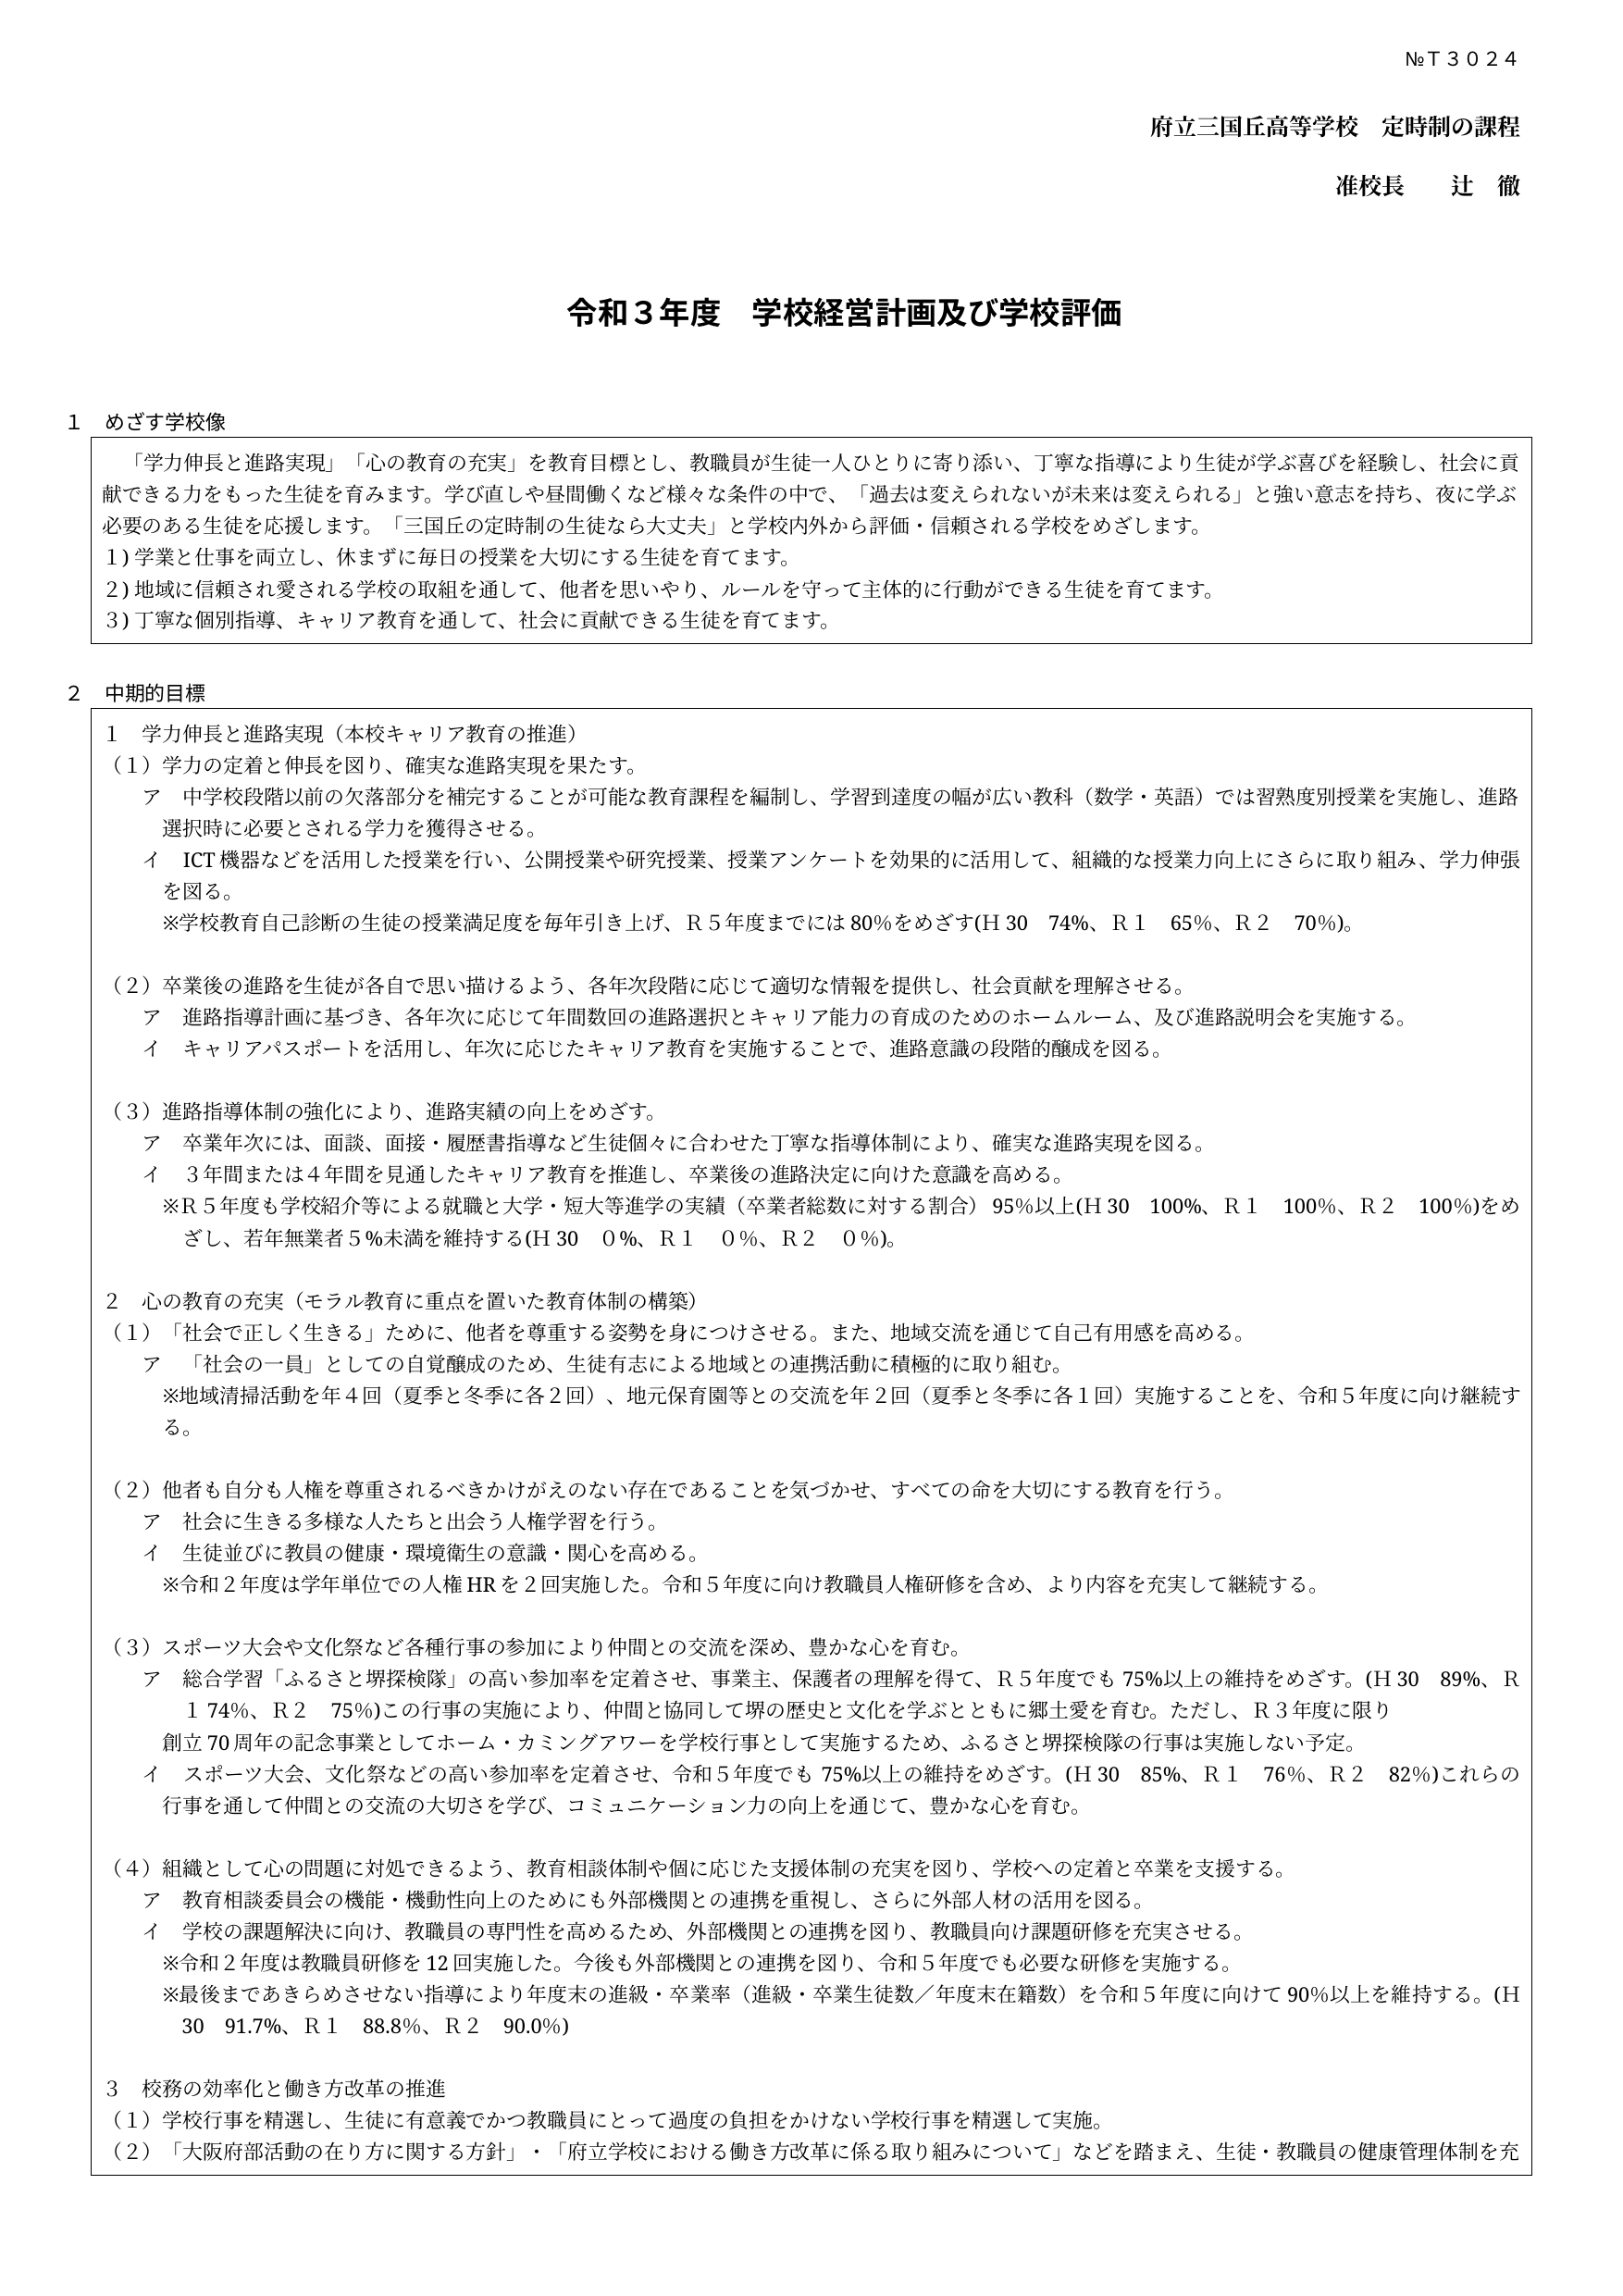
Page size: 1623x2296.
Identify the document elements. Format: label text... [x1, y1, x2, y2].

text 令和３年度 学校経営計画及び学校評価 [82, 279, 1607, 342]
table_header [92, 709, 1531, 2175]
text 准校長 辻 徹 [82, 154, 1520, 217]
text ２ 中期的目標 [64, 676, 1541, 707]
table_header 「学力伸長と進路実現」「心の教育の充実」を教育目標とし、教職員が生徒一人ひとりに寄り添い、丁寧な指導により生徒が学ぶ喜びを経験し、社会に貢献できる力をもった生徒を育みます。学び直しや昼間働くなど様々な条件の中で、「過去は変えられないが未来は変えられる」と強い意志を持ち、夜に学ぶ必要のある生徒を応援します。「三国丘の定時制の生徒なら大丈夫」と学校内外から評価・信頼される学校をめざします。 １) 学業と仕事を両立し、休まずに毎日の授業を大切にする生徒を育てます。 ２) 地域に信頼され愛される学校の取組を通して、他者を思いやり、ルールを守って主体的に行動ができる生徒を育てます。 ３) 丁寧な個別指導、キャリア教育を通して、社会に貢献できる生徒を育てます。 [92, 438, 1531, 643]
text １ めざす学校像 [64, 405, 1541, 437]
